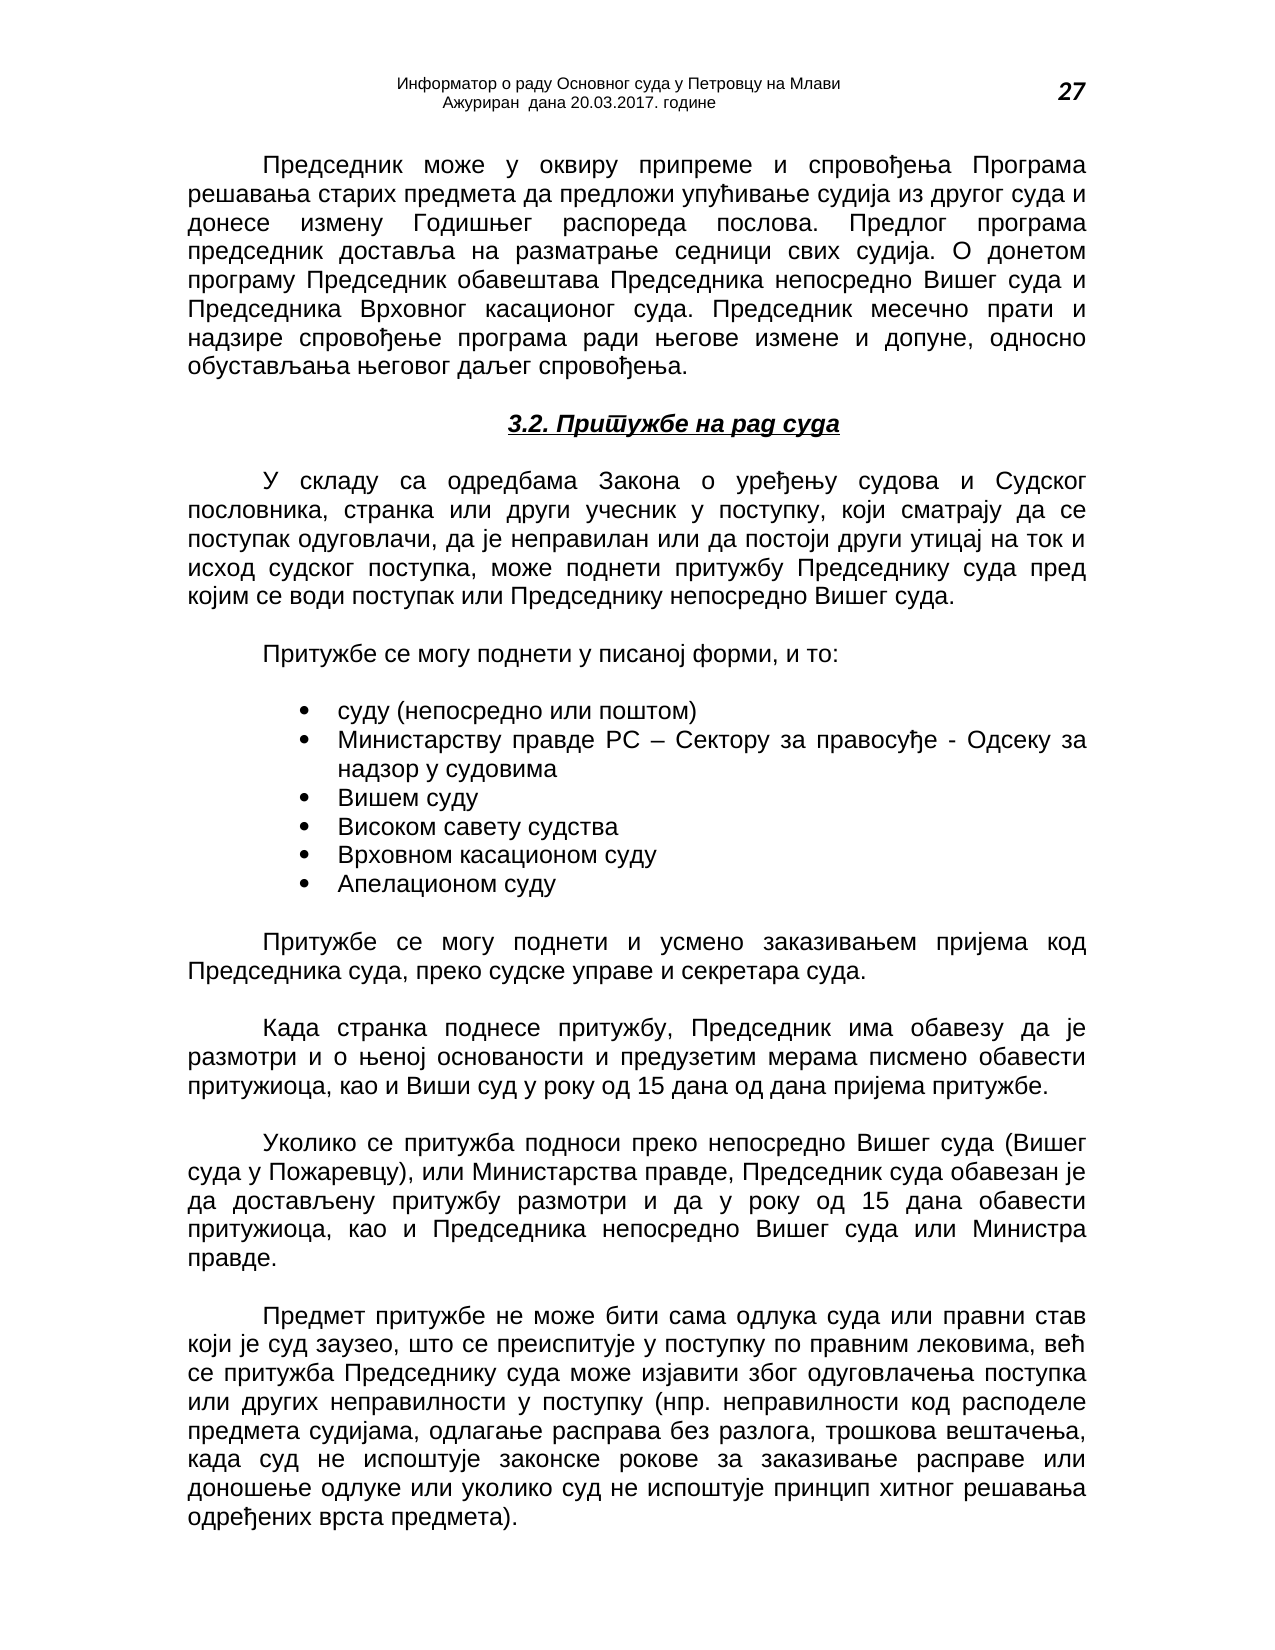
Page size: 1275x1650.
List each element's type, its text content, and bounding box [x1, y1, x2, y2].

list Врховном касационом суду [300, 840, 1087, 869]
text Предмет притужбе не може бити сама одлука суда или правни став који је суд заузео, што се преиспитује у поступку по правним лековима, већ се притужба Председнику суда може изјавити због одуговлачења поступка или других неправилности у поступку (нпр. неправилности код расподеле предмета судијама, одлагање расправа без разлога, трошкова вештачења, када суд не испоштује законске рокове за заказивање расправе или доношење одлуке или уколико суд не испоштује принцип хитног решавања одређених врста предмета). [187, 1301, 1087, 1531]
text Председник може у оквиру припреме и спровођења Програма решавања старих предмета да предложи упућивање судија из другог суда и донесе измену Годишњег распореда послова. Предлог програма председник доставља на разматрање седници свих судија. О донетом програму Председник обавештава Председника непосредно Вишег суда и Председника Врховног касационог суда. Председник месечно прати и надзире спровођење програма ради његове измене и допуне, односно обустављања његовог даљег спровођења. [187, 150, 1087, 380]
list Министарству правде РС – Сектору за правосуђе - Одсеку за надзор у судовима [300, 725, 1087, 783]
text Притужбе се могу поднети у писаној форми, и то: [187, 639, 1087, 667]
list Вишем суду [300, 783, 1087, 812]
list Високом савету судства [300, 812, 1087, 840]
text У складу са одредбама Закона о уређењу судова и Судског пословника, странка или други учесник у поступку, који сматрају да се поступак одуговлачи, да је неправилан или да постоји други утицај на ток и исход судског поступка, може поднети притужбу Председнику суда пред којим се води поступак или Председнику непосредно Вишег суда. [187, 466, 1087, 610]
list Апелационом суду [300, 869, 1087, 898]
text 3.2. Притужбе на рад суда [187, 409, 1087, 437]
text Уколико се притужба подноси преко непосредно Вишег суда (Вишег суда у Пожаревцу), или Министарства правде, Председник суда обавезан је да достављену притужбу размотри и да у року од 15 дана обавести притужиоца, као и Председника непосредно Вишег суда или Министра правде. [187, 1128, 1087, 1272]
list суду (непосредно или поштом) [300, 696, 1087, 725]
text Притужбе се могу поднети и усмено заказивањем пријема код Председника суда, преко судске управе и секретара суда. [187, 927, 1087, 984]
text Када странка поднесе притужбу, Председник има обавезу да је размотри и о њеној основаности и предузетим мерама писмено обавести притужиоца, као и Виши суд у року од 15 дана од дана пријема притужбе. [187, 1013, 1087, 1099]
